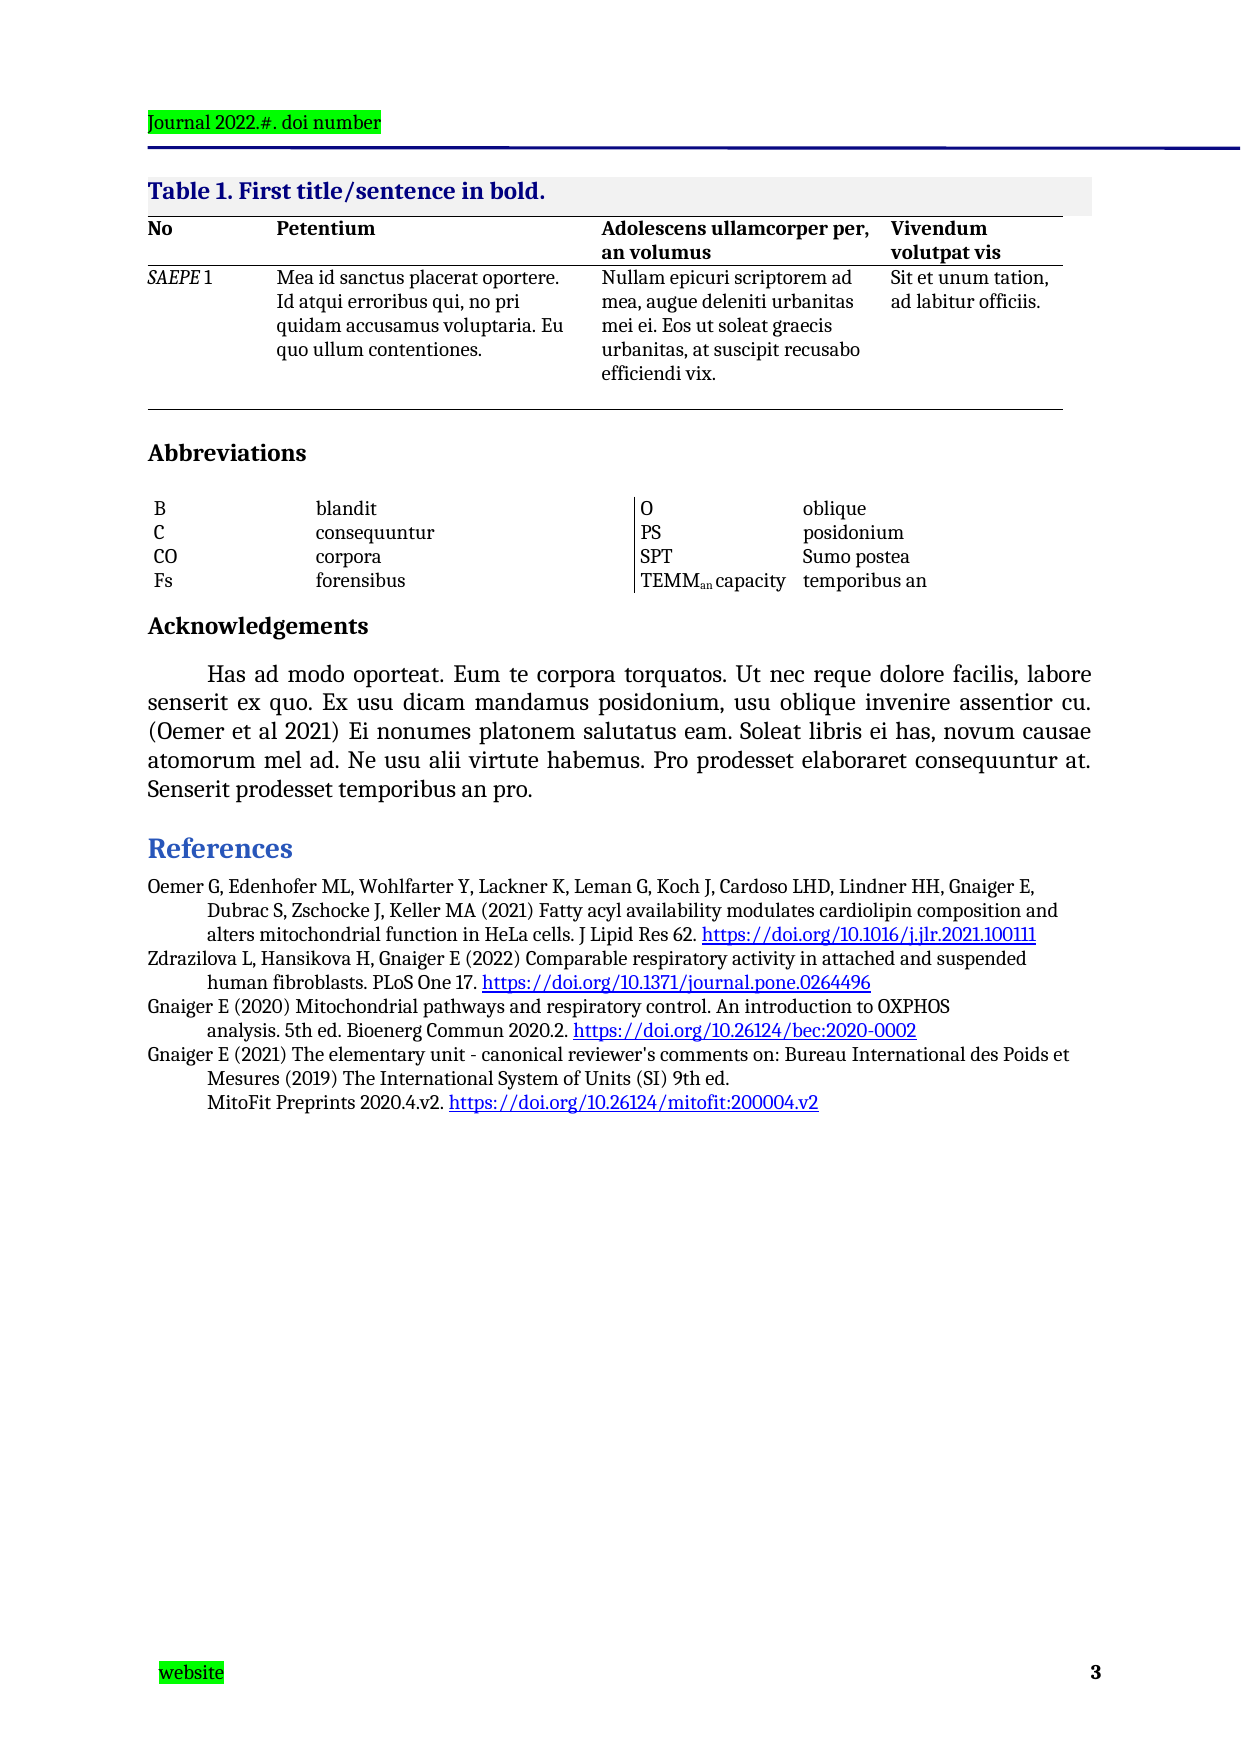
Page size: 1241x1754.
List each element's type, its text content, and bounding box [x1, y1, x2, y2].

table_header No [148, 217, 265, 264]
text Has ad modo oporteat. Eum te corpora torquatos. Ut nec reque dolore facilis, labore senserit ex quo. Ex usu dicam mandamus posidonium, usu oblique invenire assentior cu. (Oemer et al 2021) Ei nonumes platonem salutatus eam. Soleat libris ei has, novum causae atomorum mel ad. Ne usu alii virtute habemus. Pro prodesset elaboraret consequuntur at. Senserit prodesset temporibus an pro. [148, 659, 1092, 803]
table_header oblique posidonium Sumo postea temporibus an [797, 497, 1089, 592]
table_cell Sit et unum tation, ad labitur officiis. [886, 266, 1063, 409]
table_header blandit consequuntur corpora forensibus [310, 497, 634, 592]
table_header B C CO Fs [148, 497, 309, 592]
text Abbreviations [148, 439, 1092, 468]
table_header O PS SPT TEMMan capacity [635, 497, 797, 592]
text Table 1. First title/sentence in bold. [148, 177, 1092, 206]
table_header Petentium [265, 217, 590, 264]
table_cell Mea id sanctus placerat oportere. Id atqui erroribus qui, no pri quidam accusamus voluptaria. Eu quo ullum contentiones. [265, 266, 590, 409]
text References [148, 832, 1092, 866]
text Zdrazilova L, Hansikova H, Gnaiger E (2022) Comparable respiratory activity in attached and suspended human fibroblasts. PLoS One 17. https://doi.org/10.1371/journal.pone.0264496 [148, 947, 1092, 995]
table_header Vivendum volutpat vis [886, 217, 1063, 264]
table_header Adolescens ullamcorper per, an volumus [590, 217, 886, 264]
text Gnaiger E (2021) The elementary unit - canonical reviewer's comments on: Bureau International des Poids et Mesures (2019) The International System of Units (SI) 9th ed. MitoFit Preprints 2020.4.v2. https://doi.org/10.26124/mitofit:200004.v2 [148, 1043, 1092, 1115]
table_cell Nullam epicuri scriptorem ad mea, augue deleniti urbanitas mei ei. Eos ut soleat graecis urbanitas, at suscipit recusabo efficiendi vix. [590, 266, 886, 409]
text Oemer G, Edenhofer ML, Wohlfarter Y, Lackner K, Leman G, Koch J, Cardoso LHD, Lindner HH, Gnaiger E, Dubrac S, Zschocke J, Keller MA (2021) Fatty acyl availability modulates cardiolipin composition and alters mitochondrial function in HeLa cells. J Lipid Res 62. https://doi.org/10.1016/j.jlr.2021.100111 [148, 875, 1092, 947]
text Gnaiger E (2020) Mitochondrial pathways and respiratory control. An introduction to OXPHOS analysis. 5th ed. Bioenerg Commun 2020.2. https://doi.org/10.26124/bec:2020-0002 [148, 995, 1092, 1043]
text Acknowledgements [148, 612, 1092, 640]
table_cell SAEPE 1 [148, 266, 265, 409]
